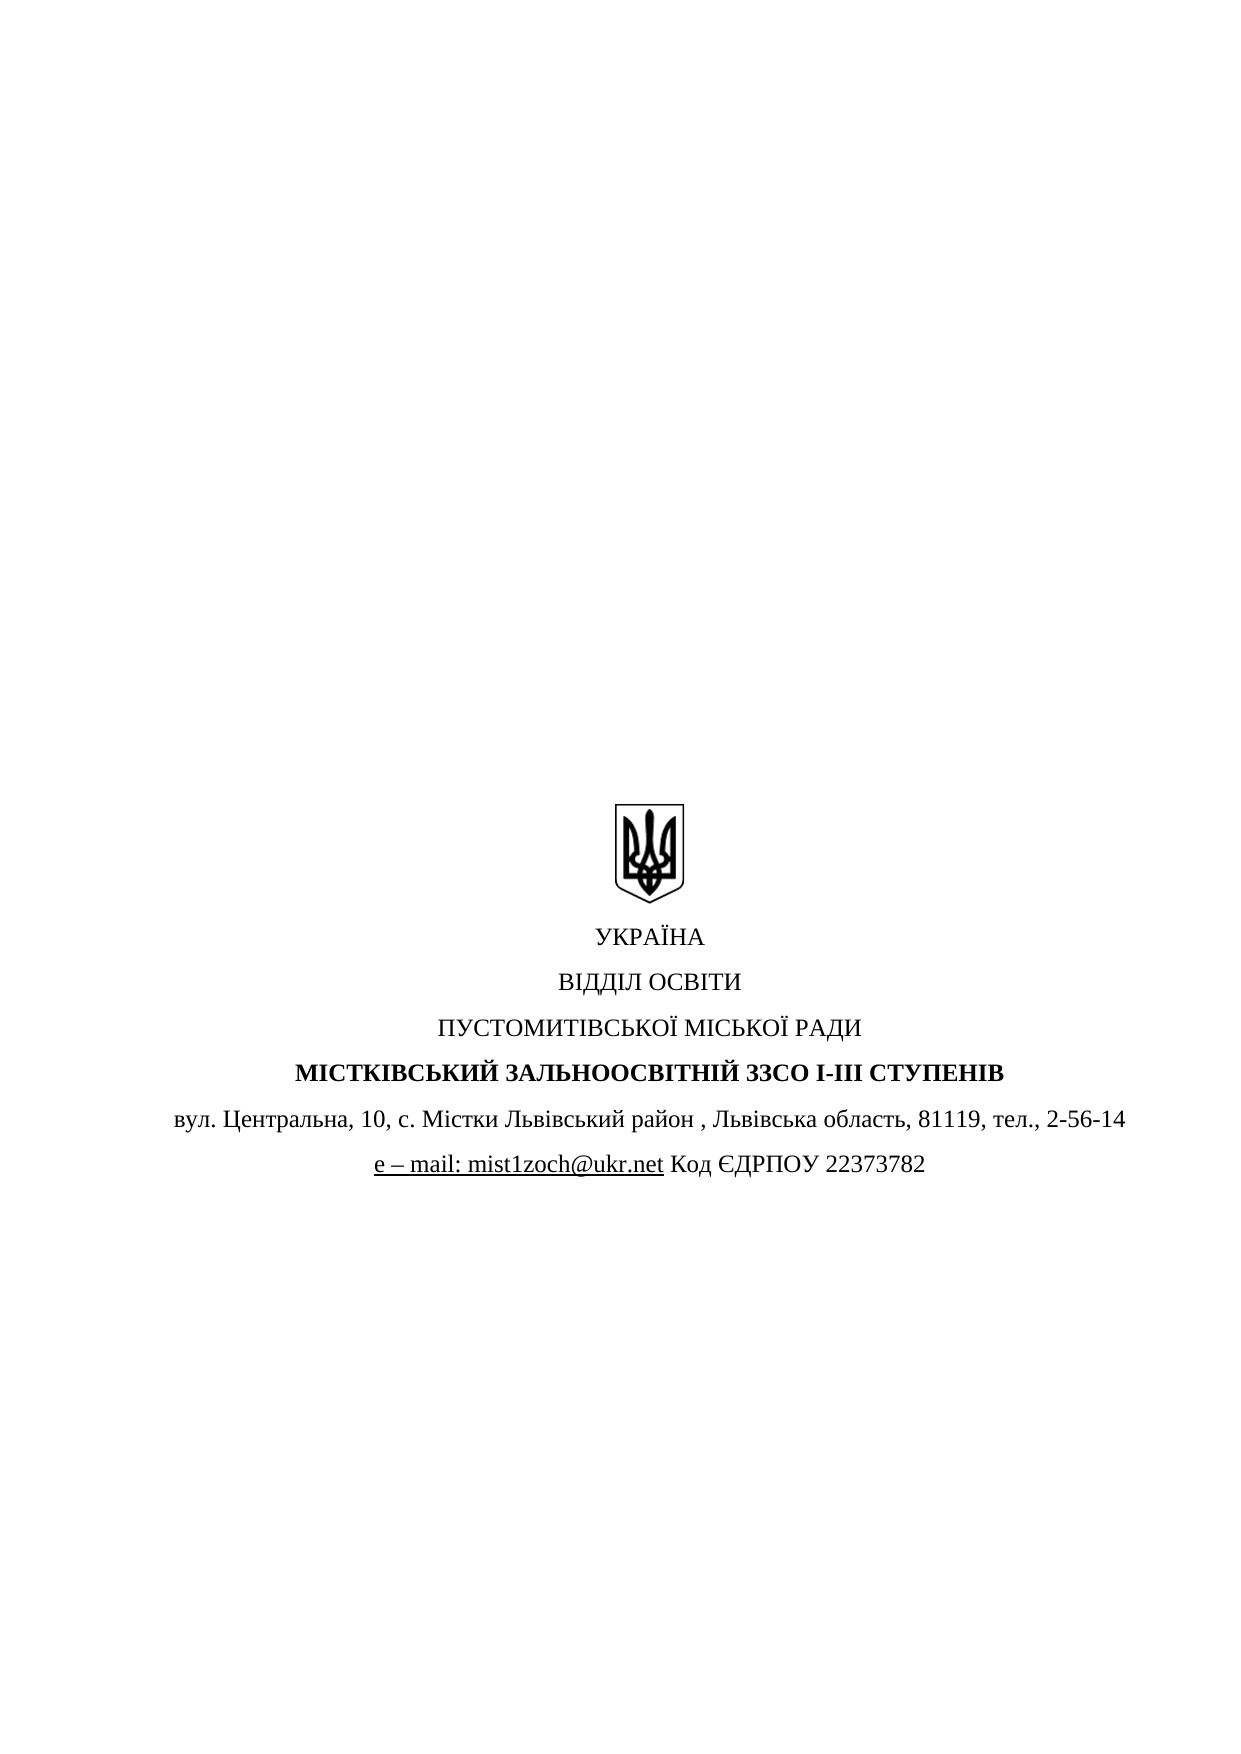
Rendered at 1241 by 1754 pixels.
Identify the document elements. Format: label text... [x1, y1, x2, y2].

picture [615, 804, 685, 904]
text УКРАЇНА [148, 922, 1152, 951]
text e – mail: mist1zoch@ukr.net Код ЄДРПОУ 22373782 [148, 1149, 1152, 1178]
text ВІДДІЛ ОСВІТИ [148, 967, 1152, 996]
text вул. Центральна, 10, с. Містки Львівський район , Львівська область, 81119, тел., 2-56-14 [148, 1104, 1152, 1132]
text ПУСТОМИТІВСЬКОЇ МІСЬКОЇ РАДИ [148, 1013, 1152, 1042]
text МІСТКІВСЬКИЙ ЗАЛЬНООСВІТНІЙ ЗЗСО І-ІІІ СТУПЕНІВ [148, 1058, 1152, 1087]
